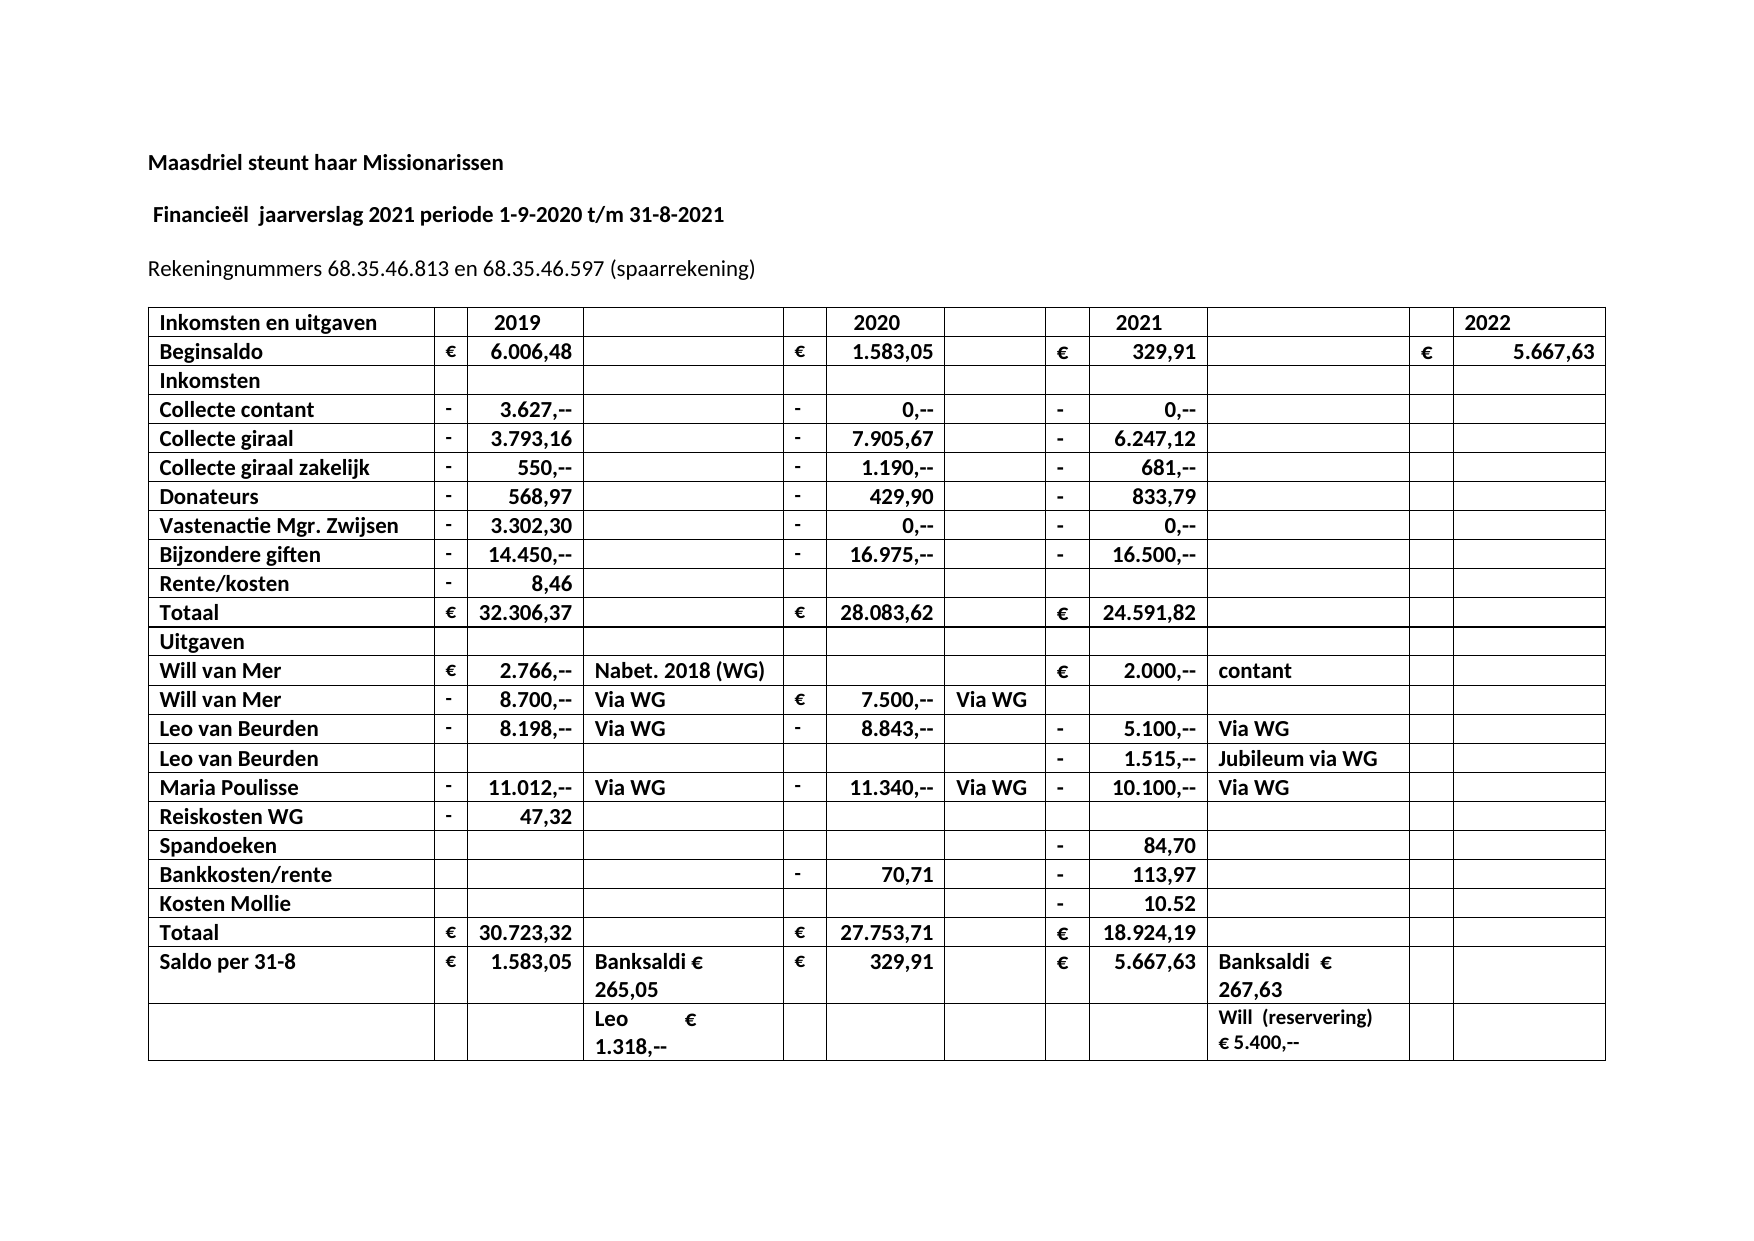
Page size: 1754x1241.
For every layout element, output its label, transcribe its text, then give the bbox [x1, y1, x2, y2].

table_cell 28.083,62 [827, 598, 944, 626]
table_cell 16.500,-- [1090, 540, 1207, 568]
table_cell Via WG [584, 715, 783, 743]
table_cell [584, 918, 783, 946]
table_cell [435, 860, 467, 888]
table_cell [1410, 947, 1453, 1003]
table_cell 681,-- [1090, 453, 1207, 481]
table_header [945, 308, 1045, 336]
table_cell [945, 860, 1045, 888]
table_cell [1454, 860, 1605, 888]
table_cell - [784, 482, 826, 510]
table_cell [435, 1004, 467, 1060]
table_cell [1208, 569, 1409, 597]
table_cell [584, 598, 783, 626]
table_cell 3.302,30 [468, 511, 583, 539]
table_cell [1208, 918, 1409, 946]
table_cell [584, 628, 783, 655]
table_cell - [435, 569, 467, 597]
table_cell [945, 831, 1045, 859]
table_cell [1454, 540, 1605, 568]
table_cell Spandoeken [149, 831, 434, 859]
table_cell € [784, 598, 826, 626]
table_cell Nabet. 2018 (WG) [584, 656, 783, 684]
table_cell [1410, 918, 1453, 946]
table_cell Via WG [1208, 715, 1409, 743]
table_cell contant [1208, 656, 1409, 684]
table_cell 24.591,82 [1090, 598, 1207, 626]
table_cell [1454, 802, 1605, 830]
table_cell 27.753,71 [827, 918, 944, 946]
table_cell [584, 424, 783, 452]
table_cell [584, 540, 783, 568]
table_cell 32.306,37 [468, 598, 583, 626]
table_cell [1454, 947, 1605, 1003]
table_cell [1454, 889, 1605, 917]
table_cell 6.247,12 [1090, 424, 1207, 452]
table_cell [1208, 598, 1409, 626]
table_cell 0,-- [1090, 395, 1207, 423]
table_cell 2.766,-- [468, 656, 583, 684]
table_cell [1410, 656, 1453, 684]
table_cell Vastenactie Mgr. Zwijsen [149, 511, 434, 539]
table_cell 8.700,-- [468, 686, 583, 713]
table_cell [1410, 889, 1453, 917]
table_cell [1454, 686, 1605, 713]
table_cell Collecte giraal zakelijk [149, 453, 434, 481]
table_cell [1090, 802, 1207, 830]
table_cell [584, 395, 783, 423]
table_cell [1208, 482, 1409, 510]
table_cell € [1046, 947, 1089, 1003]
table_cell - [435, 802, 467, 830]
table_cell [1046, 802, 1089, 830]
table_cell [784, 744, 826, 772]
table_cell [1410, 628, 1453, 655]
table_cell [1090, 1004, 1207, 1060]
table_header 2019 [468, 308, 583, 336]
table_cell [1090, 628, 1207, 655]
table_cell [1454, 715, 1605, 743]
table_cell [1410, 860, 1453, 888]
table_cell [584, 366, 783, 394]
table_cell € [435, 947, 467, 1003]
table_cell [1454, 918, 1605, 946]
table_cell - [1046, 889, 1089, 917]
text Rekeningnummers 68.35.46.813 en 68.35.46.597 (spaarrekening) [148, 254, 1606, 282]
table_cell [1046, 686, 1089, 713]
table_cell Totaal [149, 598, 434, 626]
table_cell [1046, 366, 1089, 394]
table_cell [584, 482, 783, 510]
table_cell 5.667,63 [1090, 947, 1207, 1003]
table_cell - [435, 773, 467, 801]
table_cell [1454, 366, 1605, 394]
table_cell Collecte giraal [149, 424, 434, 452]
table_cell [945, 395, 1045, 423]
table_cell 7.905,67 [827, 424, 944, 452]
text Financieël jaarverslag 2021 periode 1-9-2020 t/m 31-8-2021 [148, 201, 1606, 229]
table_cell [945, 424, 1045, 452]
table_cell [1410, 598, 1453, 626]
table_cell - [435, 686, 467, 713]
table_cell - [1046, 860, 1089, 888]
table_cell - [435, 482, 467, 510]
table_cell Bijzondere giften [149, 540, 434, 568]
table_cell Totaal [149, 918, 434, 946]
table_cell - [1046, 744, 1089, 772]
table_cell - [435, 453, 467, 481]
table_cell [1090, 569, 1207, 597]
table_cell Will (reservering) € 5.400,-- [1208, 1004, 1409, 1060]
table_cell [1208, 337, 1409, 365]
table_cell [1454, 424, 1605, 452]
table_cell [945, 1004, 1045, 1060]
table_cell [584, 569, 783, 597]
table_cell - [784, 424, 826, 452]
table_cell € [435, 598, 467, 626]
table_cell [827, 744, 944, 772]
table_cell Uitgaven [149, 628, 434, 655]
table_cell Beginsaldo [149, 337, 434, 365]
table_cell [584, 802, 783, 830]
table_cell - [784, 395, 826, 423]
table_cell [584, 511, 783, 539]
table_cell Kosten Mollie [149, 889, 434, 917]
table_cell - [784, 540, 826, 568]
table_cell [827, 802, 944, 830]
table_cell Leo van Beurden [149, 744, 434, 772]
table_cell [784, 1004, 826, 1060]
table_cell [945, 656, 1045, 684]
table_cell [784, 569, 826, 597]
table_cell Via WG [945, 773, 1045, 801]
table_cell 1.190,-- [827, 453, 944, 481]
table_cell Bankkosten/rente [149, 860, 434, 888]
table_cell [784, 656, 826, 684]
table_cell [827, 366, 944, 394]
table_cell 2.000,-- [1090, 656, 1207, 684]
table_cell 5.100,-- [1090, 715, 1207, 743]
table_cell [584, 860, 783, 888]
table_cell - [435, 540, 467, 568]
table_cell [1410, 802, 1453, 830]
table_cell [1208, 511, 1409, 539]
table_cell 8.843,-- [827, 715, 944, 743]
table_cell [1090, 366, 1207, 394]
table_cell 18.924,19 [1090, 918, 1207, 946]
table_cell 70,71 [827, 860, 944, 888]
table_cell € [1046, 598, 1089, 626]
table_cell - [1046, 424, 1089, 452]
table_cell 329,91 [1090, 337, 1207, 365]
table_cell [584, 453, 783, 481]
table_cell [1454, 831, 1605, 859]
table_cell 0,-- [827, 511, 944, 539]
table_cell Via WG [1208, 773, 1409, 801]
table_header [1046, 308, 1089, 336]
table_cell [1454, 1004, 1605, 1060]
table_cell 47,32 [468, 802, 583, 830]
table_cell 30.723,32 [468, 918, 583, 946]
table_cell [1410, 1004, 1453, 1060]
table_cell Via WG [945, 686, 1045, 713]
table_cell [1208, 540, 1409, 568]
table_cell [945, 453, 1045, 481]
table_cell - [1046, 715, 1089, 743]
table_cell - [1046, 773, 1089, 801]
table_cell 10.100,-- [1090, 773, 1207, 801]
table_cell Via WG [584, 686, 783, 713]
table_cell [1410, 540, 1453, 568]
table_cell [468, 744, 583, 772]
table_cell [1208, 395, 1409, 423]
table_cell [1410, 744, 1453, 772]
table_cell Banksaldi € 267,63 [1208, 947, 1409, 1003]
table_cell - [435, 395, 467, 423]
table_cell [468, 628, 583, 655]
table_cell 14.450,-- [468, 540, 583, 568]
table_cell Saldo per 31-8 [149, 947, 434, 1003]
table_cell - [1046, 395, 1089, 423]
table_cell [827, 656, 944, 684]
table_cell [827, 569, 944, 597]
table_cell [1410, 715, 1453, 743]
table_cell [1410, 366, 1453, 394]
table_cell [945, 366, 1045, 394]
table_cell [1208, 831, 1409, 859]
table_cell [1410, 511, 1453, 539]
table_cell - [435, 424, 467, 452]
table_cell [1208, 453, 1409, 481]
table_cell [827, 1004, 944, 1060]
table_cell [945, 918, 1045, 946]
table_cell - [435, 511, 467, 539]
table_cell € [435, 656, 467, 684]
table_cell [1454, 482, 1605, 510]
table_header 2021 [1090, 308, 1207, 336]
table_cell 11.012,-- [468, 773, 583, 801]
table_cell - [1046, 453, 1089, 481]
table_header 2022 [1454, 308, 1605, 336]
table_cell - [784, 511, 826, 539]
table_cell [1454, 395, 1605, 423]
table_cell - [1046, 540, 1089, 568]
table_cell € [1046, 656, 1089, 684]
table_cell 3.793,16 [468, 424, 583, 452]
table_cell - [1046, 511, 1089, 539]
table_cell € [784, 947, 826, 1003]
table_cell € [1046, 337, 1089, 365]
table_cell [584, 744, 783, 772]
table_cell [945, 482, 1045, 510]
table_cell - [784, 860, 826, 888]
table_cell [945, 715, 1045, 743]
table_cell [945, 947, 1045, 1003]
table_cell [945, 628, 1045, 655]
table_cell [468, 1004, 583, 1060]
table_cell - [784, 715, 826, 743]
table_cell [584, 337, 783, 365]
table_cell [1090, 686, 1207, 713]
table_cell [1208, 628, 1409, 655]
table_cell [435, 628, 467, 655]
table_header Inkomsten en uitgaven [149, 308, 434, 336]
table_cell [584, 889, 783, 917]
table_cell 0,-- [1090, 511, 1207, 539]
table_cell [1046, 569, 1089, 597]
table_cell [1208, 686, 1409, 713]
table_cell € [784, 337, 826, 365]
table_cell [1410, 395, 1453, 423]
table_cell [827, 628, 944, 655]
table_cell [945, 569, 1045, 597]
table_cell 11.340,-- [827, 773, 944, 801]
table_cell [1454, 598, 1605, 626]
table_cell [1410, 686, 1453, 713]
table_cell [1208, 889, 1409, 917]
table_cell [1208, 860, 1409, 888]
table_cell [1454, 744, 1605, 772]
table_cell [945, 598, 1045, 626]
table_cell [1410, 831, 1453, 859]
table_cell [784, 366, 826, 394]
table_cell Will van Mer [149, 686, 434, 713]
table_cell € [1046, 918, 1089, 946]
table_cell [1454, 453, 1605, 481]
table_cell Will van Mer [149, 656, 434, 684]
table_cell [468, 889, 583, 917]
table_cell [1454, 569, 1605, 597]
table_cell € [1410, 337, 1453, 365]
table_cell 568,97 [468, 482, 583, 510]
table_cell 84,70 [1090, 831, 1207, 859]
table_cell [149, 1004, 434, 1060]
table_cell [827, 889, 944, 917]
table_cell 8,46 [468, 569, 583, 597]
table_cell [945, 889, 1045, 917]
table_cell [1046, 628, 1089, 655]
table_cell - [1046, 482, 1089, 510]
table_cell Leo € 1.318,-- [584, 1004, 783, 1060]
table_cell 329,91 [827, 947, 944, 1003]
table_cell [1046, 1004, 1089, 1060]
table_cell Via WG [584, 773, 783, 801]
table_cell 1.515,-- [1090, 744, 1207, 772]
table_cell [1410, 424, 1453, 452]
table_cell [784, 831, 826, 859]
table_cell [435, 366, 467, 394]
table_cell - [784, 453, 826, 481]
table_cell 1.583,05 [468, 947, 583, 1003]
table_cell - [435, 715, 467, 743]
table_cell [827, 831, 944, 859]
table_cell 429,90 [827, 482, 944, 510]
table_cell [468, 860, 583, 888]
table_cell [468, 831, 583, 859]
table_cell [468, 366, 583, 394]
table_cell Maria Poulisse [149, 773, 434, 801]
table_cell 3.627,-- [468, 395, 583, 423]
table_header 2020 [827, 308, 944, 336]
table_cell 113,97 [1090, 860, 1207, 888]
text Maasdriel steunt haar Missionarissen [148, 148, 1606, 176]
table_cell Donateurs [149, 482, 434, 510]
table_cell 5.667,63 [1454, 337, 1605, 365]
table_cell [945, 540, 1045, 568]
table_cell 550,-- [468, 453, 583, 481]
table_cell [945, 744, 1045, 772]
table_cell 7.500,-- [827, 686, 944, 713]
table_cell [584, 831, 783, 859]
table_cell € [435, 918, 467, 946]
table_cell [435, 889, 467, 917]
table_cell [945, 802, 1045, 830]
table_header [1208, 308, 1409, 336]
table_cell Rente/kosten [149, 569, 434, 597]
table_cell - [1046, 831, 1089, 859]
table_cell [1410, 569, 1453, 597]
table_cell Leo van Beurden [149, 715, 434, 743]
table_cell [784, 802, 826, 830]
table_cell [784, 889, 826, 917]
table_header [435, 308, 467, 336]
table_cell € [784, 918, 826, 946]
table_cell [1454, 511, 1605, 539]
table_cell [945, 511, 1045, 539]
table_cell 1.583,05 [827, 337, 944, 365]
table_cell [784, 628, 826, 655]
table_cell 8.198,-- [468, 715, 583, 743]
table_cell [1454, 628, 1605, 655]
table_header [784, 308, 826, 336]
table_cell [435, 744, 467, 772]
table_cell 16.975,-- [827, 540, 944, 568]
table_cell - [784, 773, 826, 801]
table_cell [1208, 424, 1409, 452]
table_cell 0,-- [827, 395, 944, 423]
table_cell [1410, 482, 1453, 510]
table_cell [1410, 453, 1453, 481]
table_cell [1454, 773, 1605, 801]
table_cell Reiskosten WG [149, 802, 434, 830]
table_cell 10.52 [1090, 889, 1207, 917]
table_cell € [784, 686, 826, 713]
table_cell 833,79 [1090, 482, 1207, 510]
table_cell [945, 337, 1045, 365]
table_cell Banksaldi € 265,05 [584, 947, 783, 1003]
table_cell [1454, 656, 1605, 684]
table_cell Collecte contant [149, 395, 434, 423]
table_cell 6.006,48 [468, 337, 583, 365]
table_cell Inkomsten [149, 366, 434, 394]
table_cell Jubileum via WG [1208, 744, 1409, 772]
table_cell [1208, 802, 1409, 830]
table_header [1410, 308, 1453, 336]
table_cell € [435, 337, 467, 365]
table_cell [435, 831, 467, 859]
table_cell [1410, 773, 1453, 801]
table_header [584, 308, 783, 336]
table_cell [1208, 366, 1409, 394]
